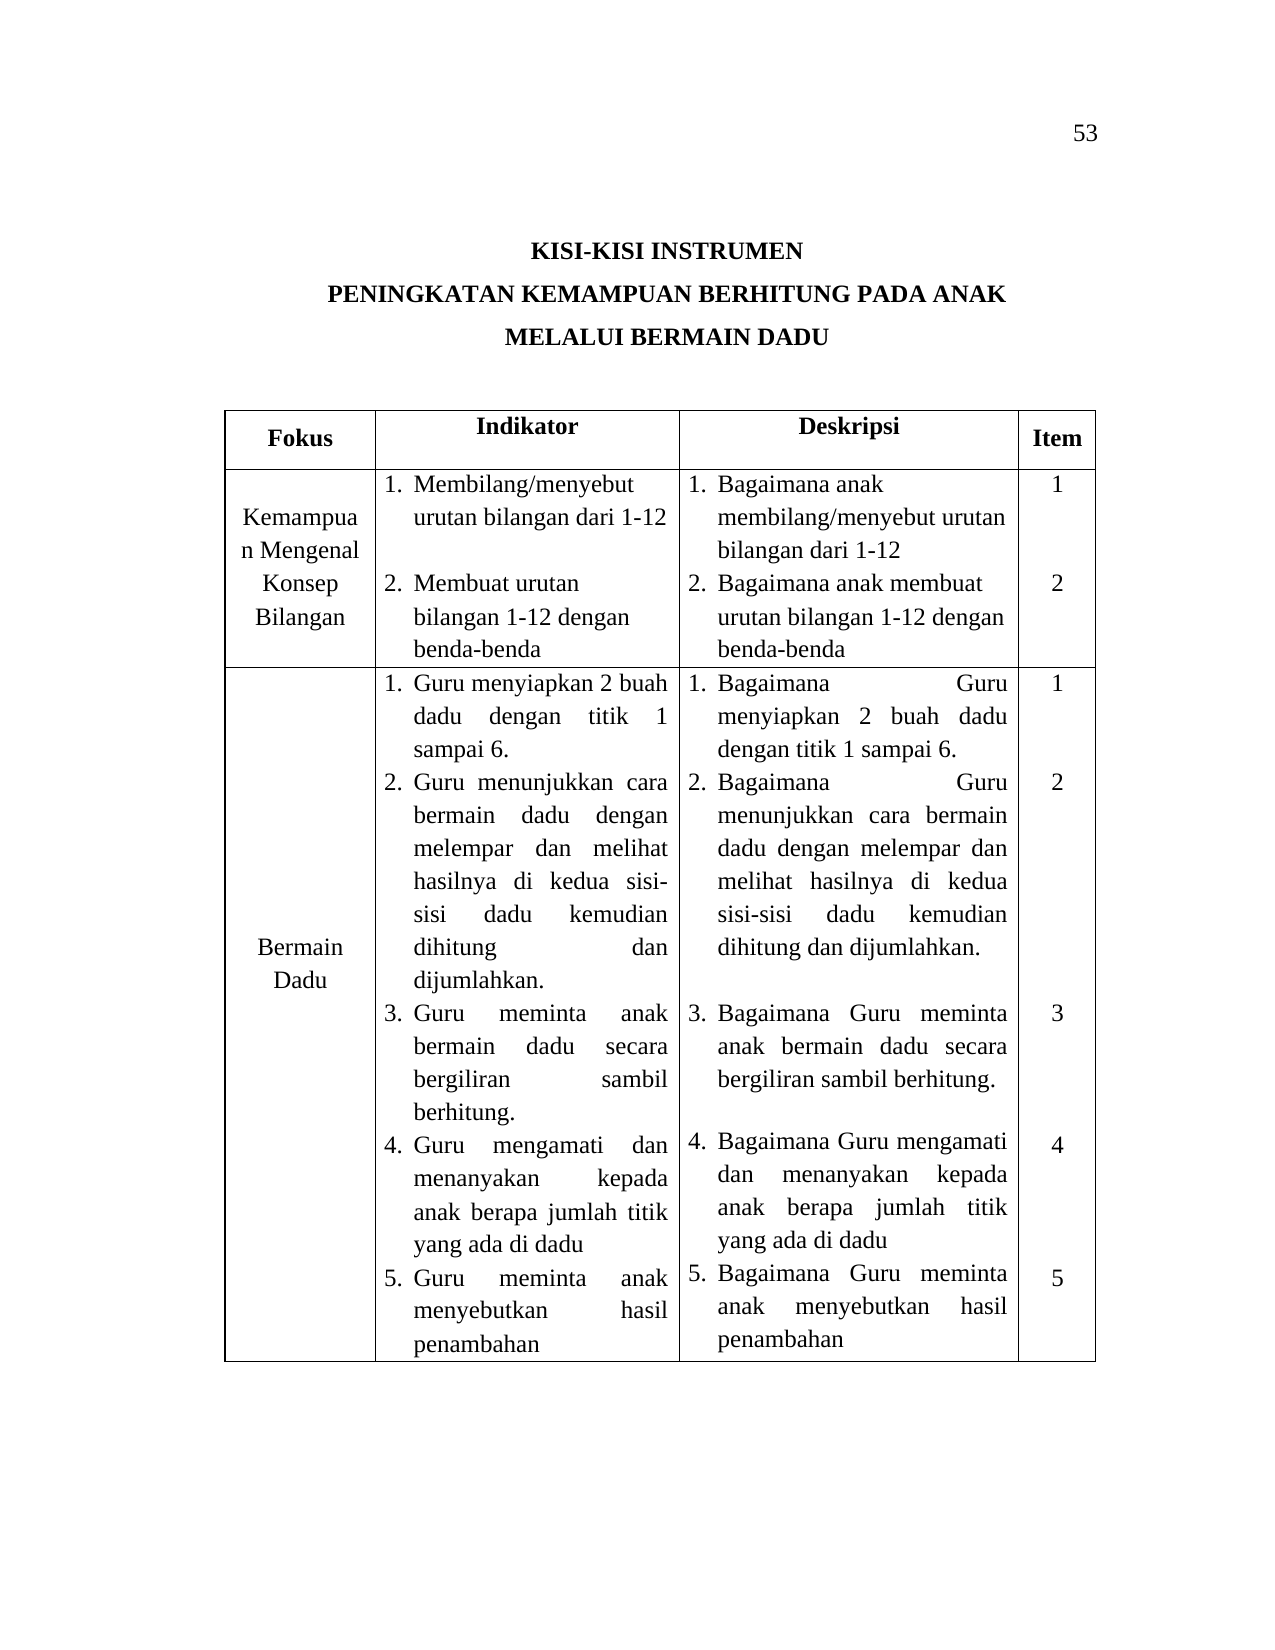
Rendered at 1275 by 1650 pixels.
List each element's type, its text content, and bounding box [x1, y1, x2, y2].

text PENINGKATAN KEMAMPUAN BERHITUNG PADA ANAK [236, 279, 1098, 308]
table_cell Bagaimana anak membilang/menyebut urutan bilangan dari 1-12 Bagaimana anak membuat urutan bilangan 1-12 dengan benda-benda [680, 470, 1018, 667]
table_header Deskripsi [680, 411, 1018, 468]
table_cell 1 2 [1019, 470, 1095, 667]
table_cell Guru menyiapkan 2 buah dadu dengan titik 1 sampai 6. Guru menunjukkan cara bermain dadu dengan melempar dan melihat hasilnya di kedua sisi-sisi dadu kemudian dihitung dan dijumlahkan. Guru meminta anak bermain dadu secara bergiliran sambil berhitung. Guru mengamati dan menanyakan kepada anak berapa jumlah titik yang ada di dadu Guru meminta anak menyebutkan hasil penambahan [376, 668, 679, 1361]
table_header Fokus [226, 411, 375, 468]
table_cell 1 2 3 4 5 [1019, 668, 1095, 1361]
table_header Indikator [376, 411, 679, 468]
table_cell Bagaimana Guru menyiapkan 2 buah dadu dengan titik 1 sampai 6. Bagaimana Guru menunjukkan cara bermain dadu dengan melempar dan melihat hasilnya di kedua sisi-sisi dadu kemudian dihitung dan dijumlahkan. Bagaimana Guru meminta anak bermain dadu secara bergiliran sambil berhitung. Bagaimana Guru mengamati dan menanyakan kepada anak berapa jumlah titik yang ada di dadu Bagaimana Guru meminta anak menyebutkan hasil penambahan [680, 668, 1018, 1361]
text KISI-KISI INSTRUMEN [236, 236, 1098, 265]
table_cell Kemampuan Mengenal Konsep Bilangan [226, 470, 375, 667]
text MELALUI BERMAIN DADU [236, 322, 1098, 351]
table_cell Membilang/menyebut urutan bilangan dari 1-12 Membuat urutan bilangan 1-12 dengan benda-benda [376, 470, 679, 667]
table_header Item [1019, 411, 1095, 468]
table_cell Bermain Dadu [226, 668, 375, 1361]
